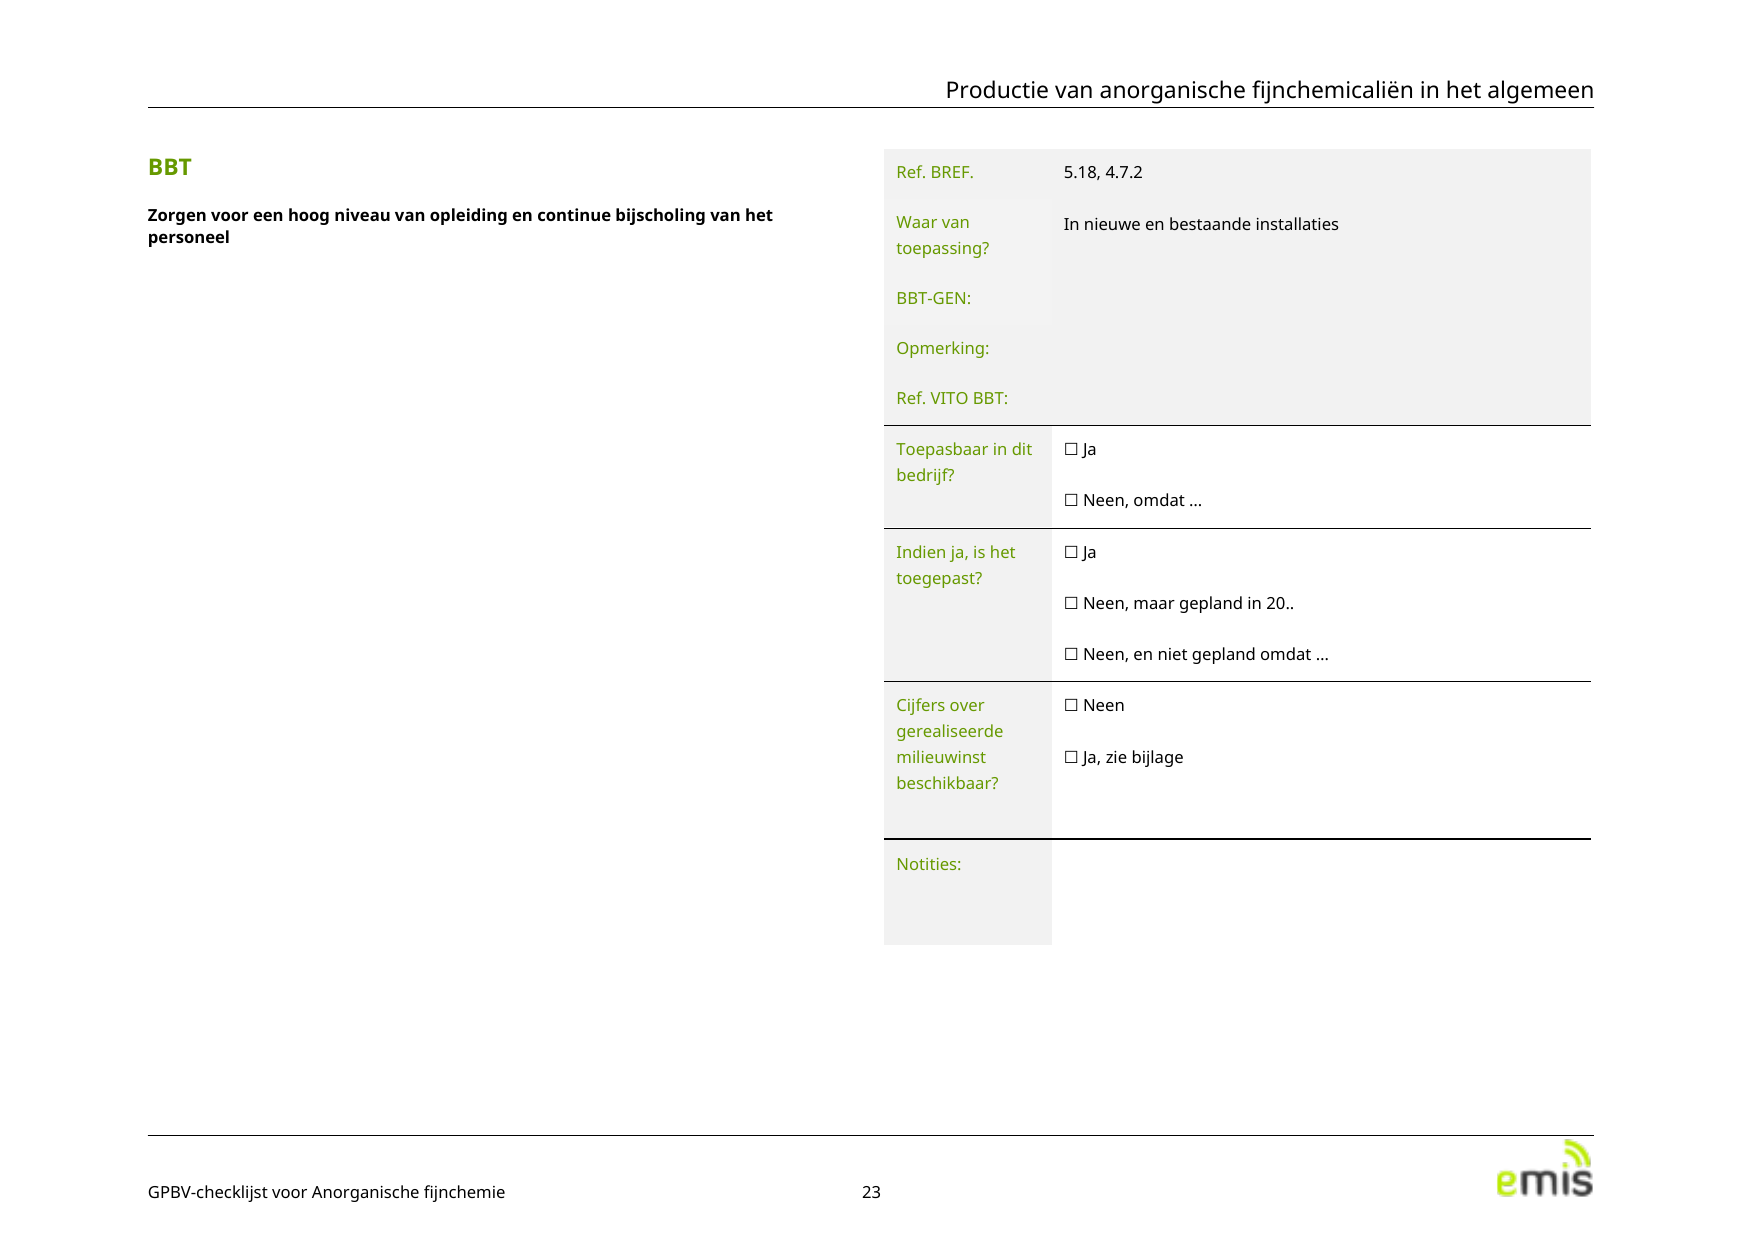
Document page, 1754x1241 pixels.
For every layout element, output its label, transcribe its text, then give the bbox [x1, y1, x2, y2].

picture [1496, 1138, 1595, 1199]
table_header [870, 134, 1606, 959]
text Productie van anorganische fijnchemicaliën in het algemeen [148, 74, 1594, 107]
table_header BBT Zorgen voor een hoog niveau van opleiding en continue bijscholing van het personeel [133, 134, 869, 959]
